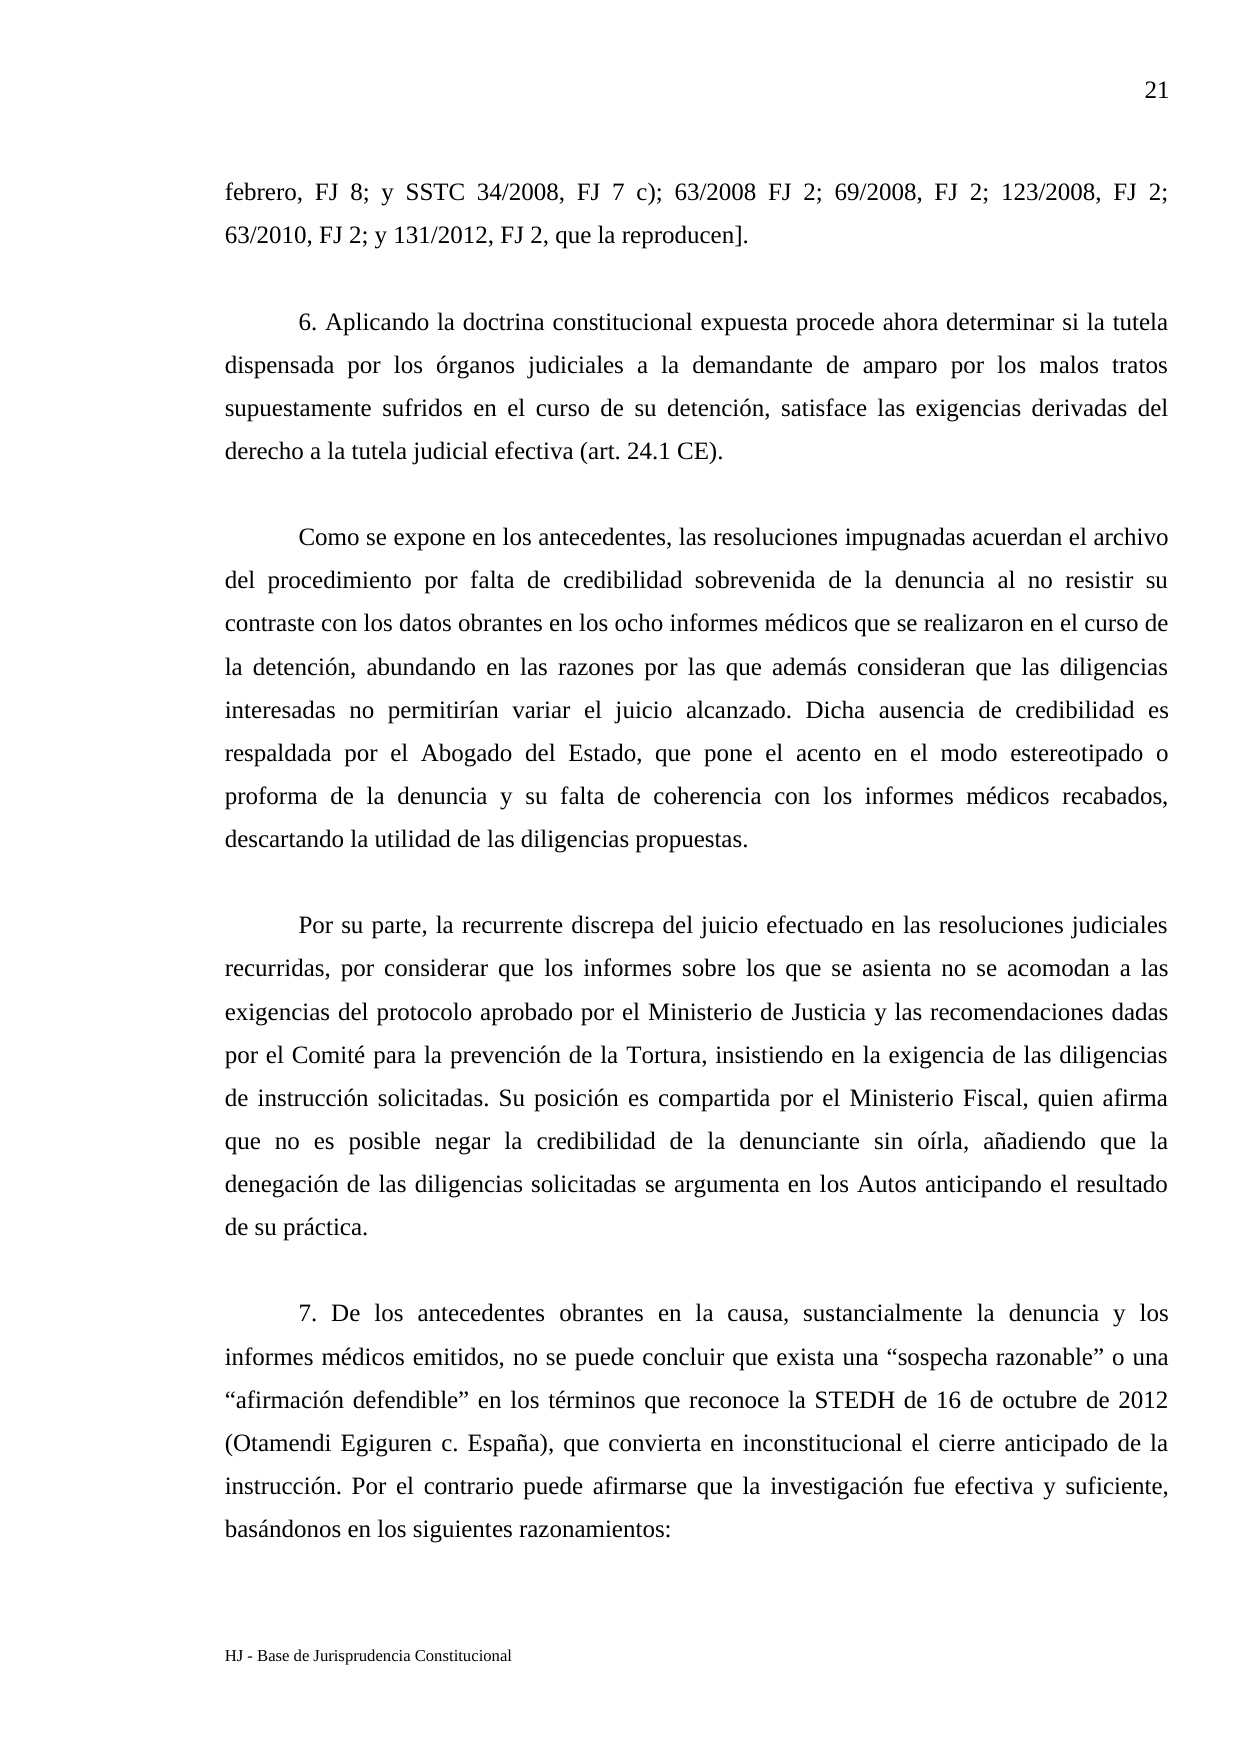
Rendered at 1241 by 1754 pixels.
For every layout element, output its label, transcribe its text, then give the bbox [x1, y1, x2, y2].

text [224, 177, 1169, 249]
text Por su parte, la recurrente discrepa del juicio efectuado en las resoluciones judiciales recurridas, por considerar que los informes sobre los que se asienta no se acomodan a las exigencias del protocolo aprobado por el Ministerio de Justicia y las recomendaciones dadas por el Comité para la prevención de la Tortura, insistiendo en la exigencia de las diligencias de instrucción solicitadas. Su posición es compartida por el Ministerio Fiscal, quien afirma que no es posible negar la credibilidad de la denunciante sin oírla, añadiendo que la denegación de las diligencias solicitadas se argumenta en los Autos anticipando el resultado de su práctica. [224, 910, 1169, 1241]
text 6. Aplicando la doctrina constitucional expuesta procede ahora determinar si la tutela dispensada por los órganos judiciales a la demandante de amparo por los malos tratos supuestamente sufridos en el curso de su detención, satisface las exigencias derivadas del derecho a la tutela judicial efectiva (art. 24.1 CE). [224, 307, 1169, 465]
text Como se expone en los antecedentes, las resoluciones impugnadas acuerdan el archivo del procedimiento por falta de credibilidad sobrevenida de la denuncia al no resistir su contraste con los datos obrantes en los ocho informes médicos que se realizaron en el curso de la detención, abundando en las razones por las que además consideran que las diligencias interesadas no permitirían variar el juicio alcanzado. Dicha ausencia de credibilidad es respaldada por el Abogado del Estado, que pone el acento en el modo estereotipado o proforma de la denuncia y su falta de coherencia con los informes médicos recabados, descartando la utilidad de las diligencias propuestas. [224, 522, 1169, 853]
text 7. De los antecedentes obrantes en la causa, sustancialmente la denuncia y los informes médicos emitidos, no se puede concluir que exista una “sospecha razonable” o una “afirmación defendible” en los términos que reconoce la STEDH de 16 de octubre de 2012 (Otamendi Egiguren c. España), que convierta en inconstitucional el cierre anticipado de la instrucción. Por el contrario puede afirmarse que la investigación fue efectiva y suficiente, basándonos en los siguientes razonamientos: [224, 1298, 1169, 1543]
